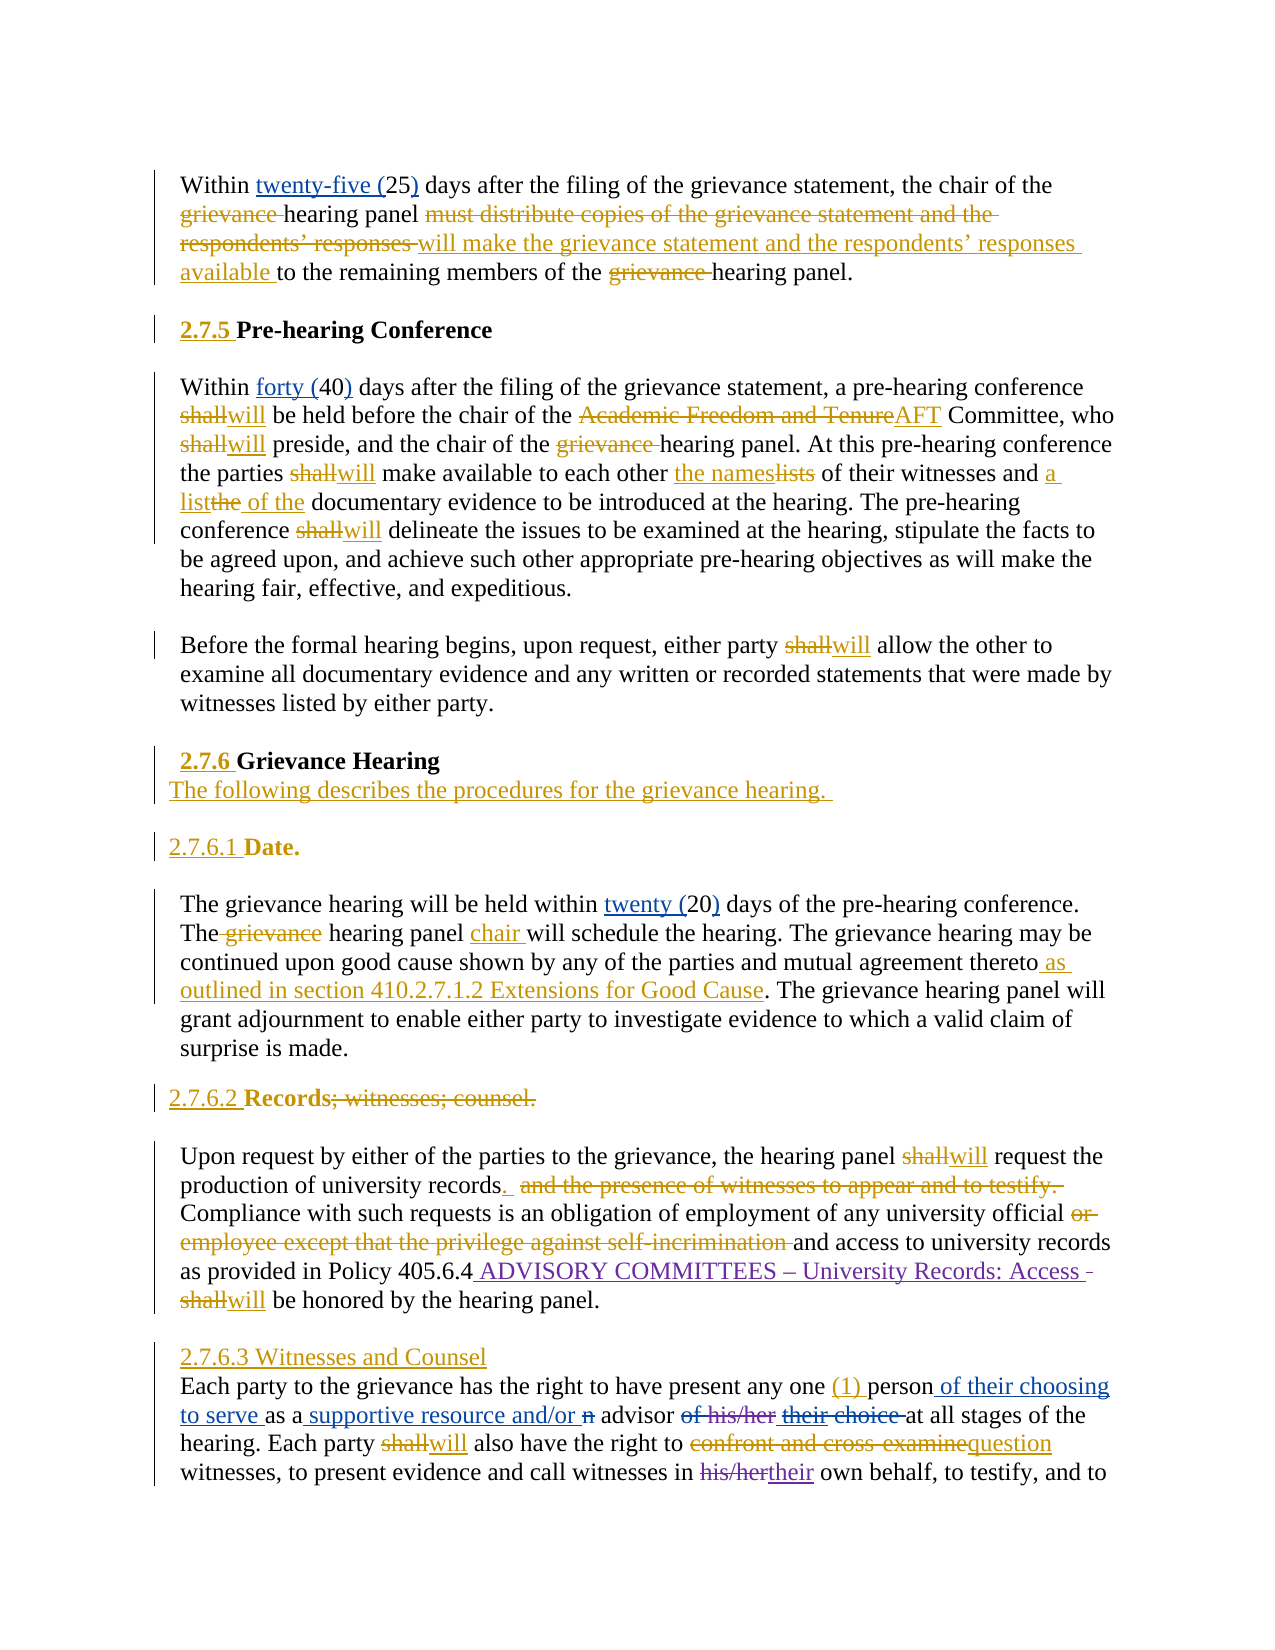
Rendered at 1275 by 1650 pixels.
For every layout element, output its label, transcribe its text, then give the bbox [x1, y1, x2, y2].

text Within 25 days after the filing of the grievance statement, the chair of the hearing panel to the remaining members of the hearing panel. [180, 170, 1110, 285]
text Upon request by either of the parties to the grievance, the hearing panel request the production of university records Compliance with such requests is an obligation of employment of any university official and access to university records as provided in Policy 405.6.4 be honored by the hearing panel. [180, 1141, 1113, 1313]
list Records [169, 1083, 1135, 1112]
text Before the formal hearing begins, upon request, either party allow the other to examine all documentary evidence and any written or recorded statements that were made by witnesses listed by either party. [180, 631, 1125, 717]
list Date. [169, 832, 1135, 861]
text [180, 1371, 1111, 1486]
subtitle Pre-hearing Conference [180, 315, 1135, 343]
subtitle Grievance Hearing [180, 746, 1135, 775]
text Within 40 days after the filing of the grievance statement, a pre-hearing conference be held before the chair of the Committee, who preside, and the chair of the hearing panel. At this pre-hearing conference the parties make available to each other of their witnesses and documentary evidence to be introduced at the hearing. The pre-hearing conference delineate the issues to be examined at the hearing, stipulate the facts to be agreed upon, and achieve such other appropriate pre-hearing objectives as will make the hearing fair, effective, and expeditious. [180, 372, 1117, 602]
text The grievance hearing will be held within 20 days of the pre-hearing conference. The hearing panel will schedule the hearing. The grievance hearing may be continued upon good cause shown by any of the parties and mutual agreement thereto. The grievance hearing panel will grant adjournment to enable either party to investigate evidence to which a valid claim of surprise is made. [180, 889, 1116, 1062]
